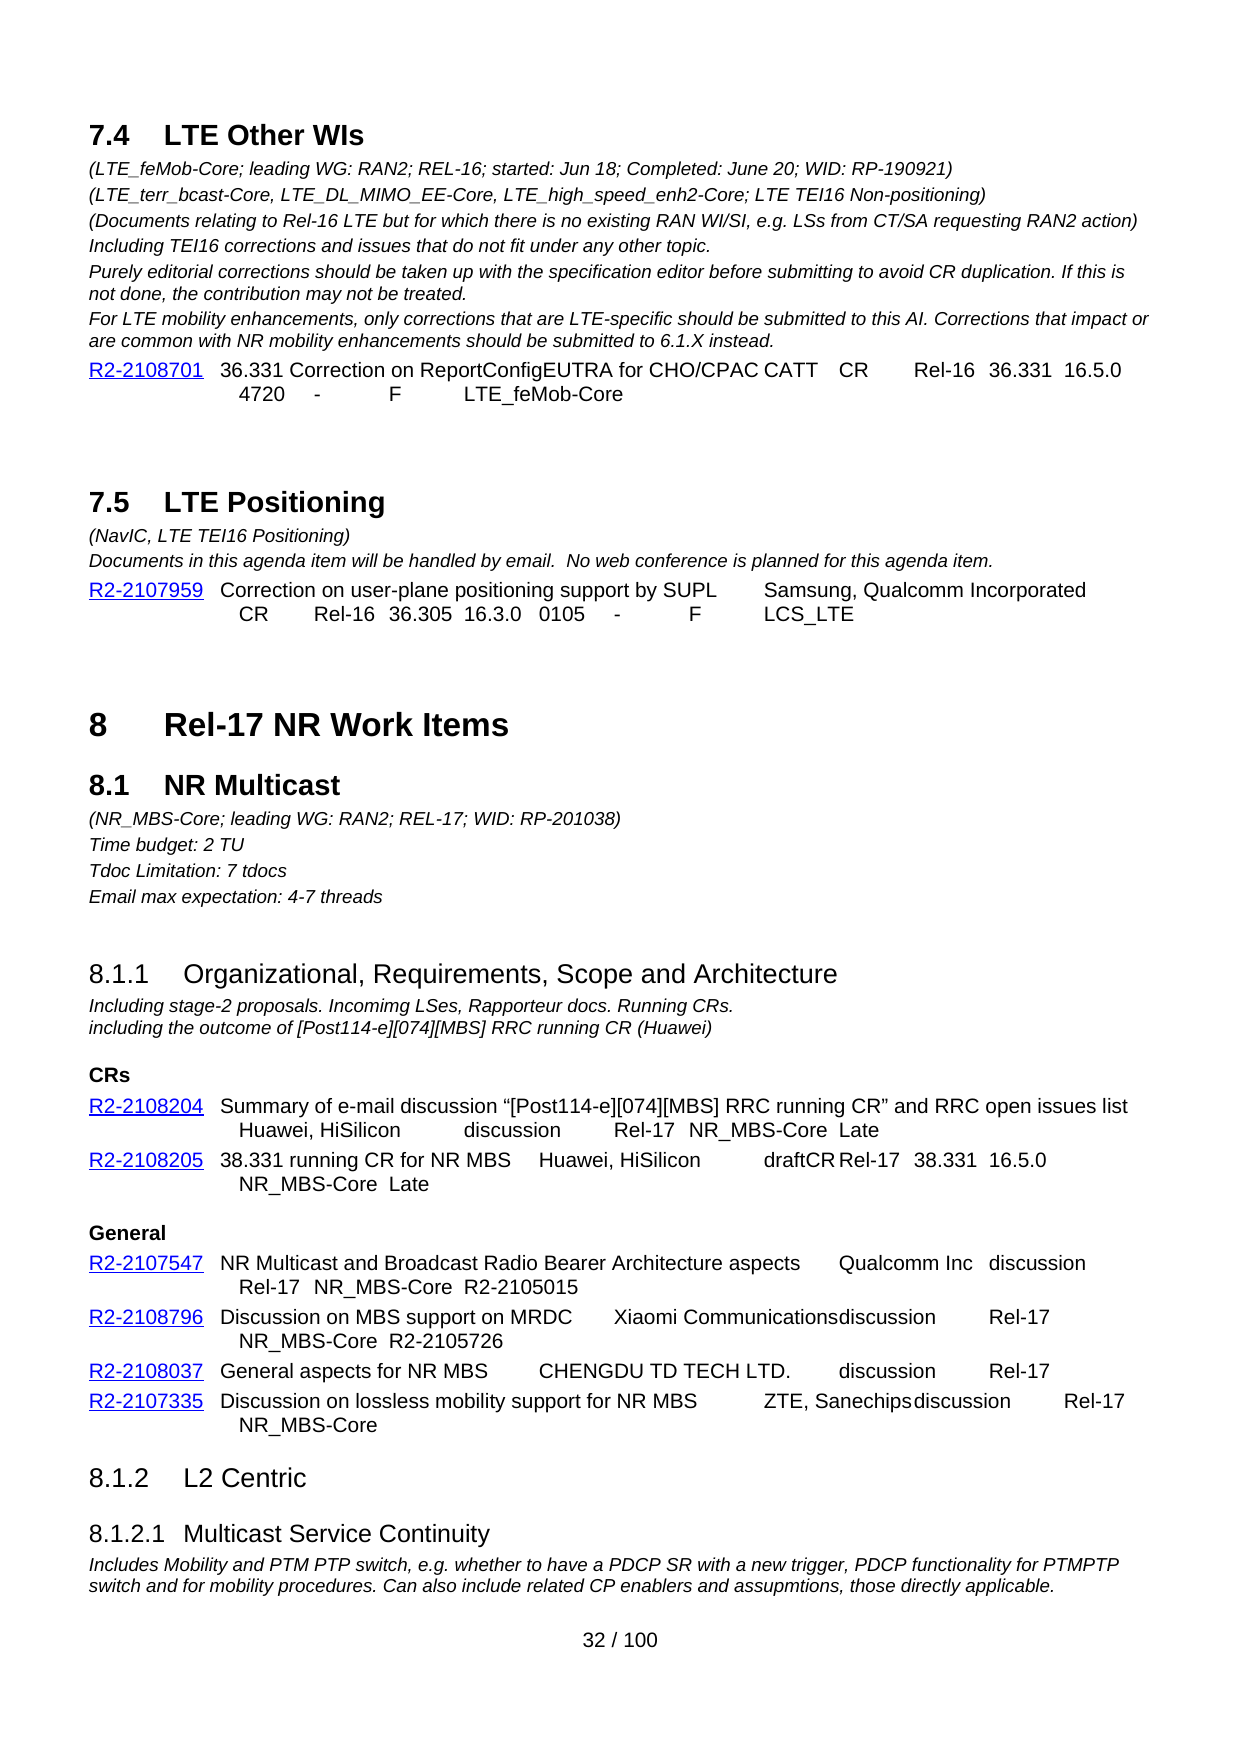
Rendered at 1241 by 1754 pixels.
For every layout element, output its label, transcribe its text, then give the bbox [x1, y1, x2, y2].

subtitle 7.5 LTE Positioning [89, 484, 1152, 518]
title R2-2107335 Discussion on lossless mobility support for NR MBS ZTE, Sanechips discussion Rel-17 NR_MBS-Core [89, 1389, 1152, 1437]
subtitle 8 Rel-17 NR Work Items [89, 705, 1152, 743]
text (NR_MBS-Core; leading WG: RAN2; REL-17; WID: RP-201038) [89, 808, 1152, 830]
subtitle 8.1 NR Multicast [89, 768, 1152, 802]
text Including TEI16 corrections and issues that do not fit under any other topic. [89, 235, 1152, 257]
text Time budget: 2 TU [89, 834, 1152, 856]
text (LTE_terr_bcast-Core, LTE_DL_MIMO_EE-Core, LTE_high_speed_enh2-Core; LTE TEI16 Non-positioning) [89, 184, 1152, 205]
text General [89, 1221, 1152, 1244]
title R2-2108701 36.331 Correction on ReportConfigEUTRA for CHO/CPAC CATT CR Rel-16 36.331 16.5.0 4720 - F LTE_feMob-Core [89, 357, 1152, 405]
text (Documents relating to Rel-16 LTE but for which there is no existing RAN WI/SI, e.g. LSs from CT/SA requesting RAN2 action) [89, 209, 1152, 231]
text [89, 1553, 1152, 1597]
title R2-2108205 38.331 running CR for NR MBS Huawei, HiSilicon draftCR Rel-17 38.331 16.5.0 NR_MBS-Core Late [89, 1148, 1152, 1196]
title R2-2107547 NR Multicast and Broadcast Radio Bearer Architecture aspects Qualcomm Inc discussion Rel-17 NR_MBS-Core R2-2105015 [89, 1251, 1152, 1299]
text Purely editorial corrections should be taken up with the specification editor before submitting to avoid CR duplication. If this is not done, the contribution may not be treated. [89, 261, 1152, 304]
subtitle 8.1.2.1 Multicast Service Continuity [89, 1518, 1152, 1547]
text Including stage-2 proposals. Incomimg LSes, Rapporteur docs. Running CRs. including the outcome of [Post114-e][074][MBS] RRC running CR (Huawei) [89, 995, 1152, 1038]
title R2-2107959 Correction on user-plane positioning support by SUPL Samsung, Qualcomm Incorporated CR Rel-16 36.305 16.3.0 0105 - F LCS_LTE [89, 578, 1152, 626]
subtitle 8.1.2 L2 Centric [89, 1462, 1152, 1493]
text CRs [89, 1063, 1152, 1087]
subtitle 7.4 LTE Other WIs [89, 118, 1152, 152]
title R2-2108796 Discussion on MBS support on MRDC Xiaomi Communications discussion Rel-17 NR_MBS-Core R2-2105726 [89, 1305, 1152, 1353]
text (LTE_feMob-Core; leading WG: RAN2; REL-16; started: Jun 18; Completed: June 20; WID: RP-190921) [89, 158, 1152, 179]
subtitle 8.1.1 Organizational, Requirements, Scope and Architecture [89, 958, 1152, 989]
title R2-2108037 General aspects for NR MBS CHENGDU TD TECH LTD. discussion Rel-17 [89, 1359, 1152, 1383]
text (NavIC, LTE TEI16 Positioning) [89, 524, 1152, 546]
text Email max expectation: 4-7 threads [89, 885, 1152, 907]
text Documents in this agenda item will be handled by email. No web conference is planned for this agenda item. [89, 550, 1152, 572]
text Tdoc Limitation: 7 tdocs [89, 860, 1152, 881]
title R2-2108204 Summary of e-mail discussion “[Post114-e][074][MBS] RRC running CR” and RRC open issues list Huawei, HiSilicon discussion Rel-17 NR_MBS-Core Late [89, 1093, 1152, 1141]
text For LTE mobility enhancements, only corrections that are LTE-specific should be submitted to this AI. Corrections that impact or are common with NR mobility enhancements should be submitted to 6.1.X instead. [89, 308, 1152, 351]
